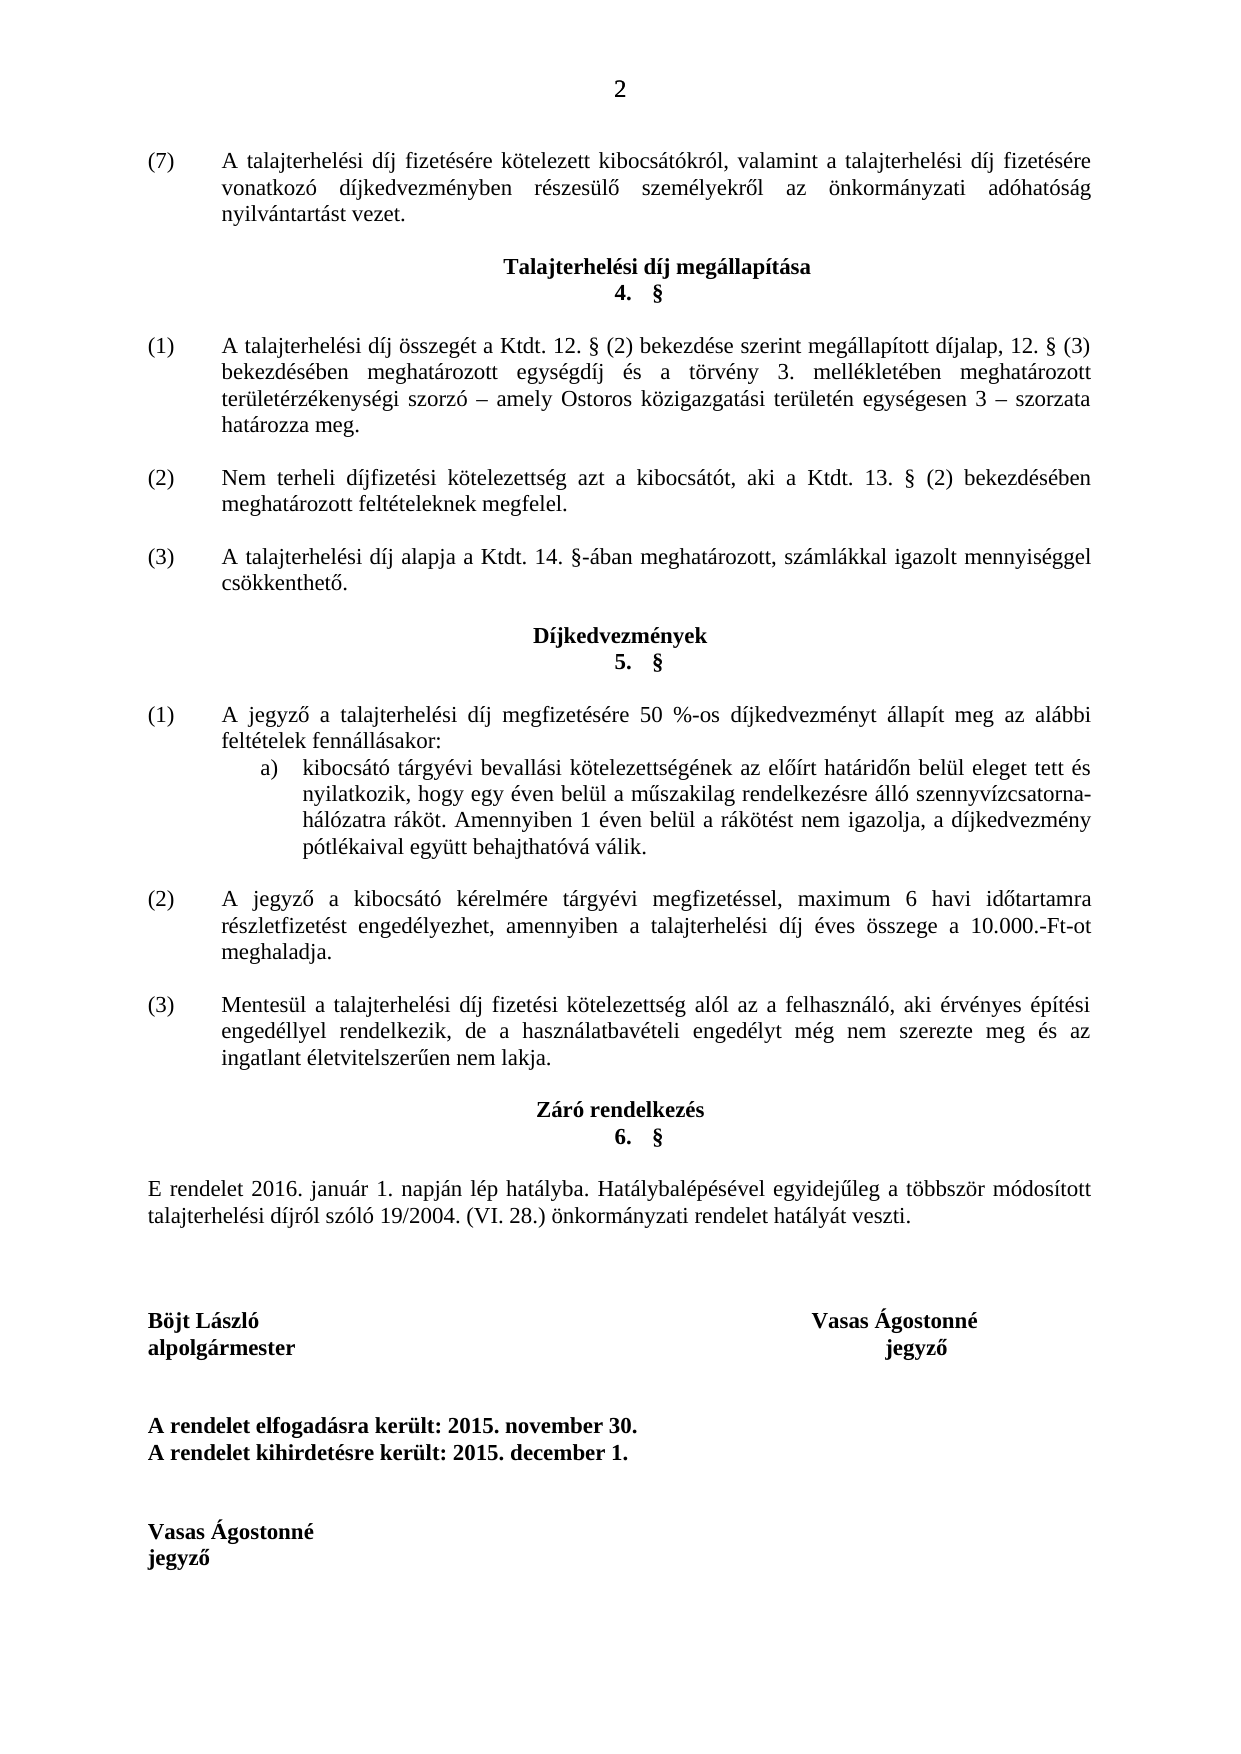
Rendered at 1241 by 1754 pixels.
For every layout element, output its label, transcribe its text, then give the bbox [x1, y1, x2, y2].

list Nem terheli díjfizetési kötelezettség azt a kibocsátót, aki a Ktdt. 13. § (2) bekezdésében meghatározott feltételeknek megfelel. [148, 464, 1093, 517]
list A talajterhelési díj fizetésére kötelezett kibocsátókról, valamint a talajterhelési díj fizetésére vonatkozó díjkedvezményben részesülő személyekről az önkormányzati adóhatóság nyilvántartást vezet. [148, 148, 1093, 227]
text Talajterhelési díj megállapítása [221, 253, 1093, 279]
list § [185, 648, 1093, 675]
text (1) A jegyző a talajterhelési díj megfizetésére 50 %-os díjkedvezményt állapít meg az alábbi feltételek fennállásakor: [148, 701, 1093, 754]
text (2) A jegyző a kibocsátó kérelmére tárgyévi megfizetéssel, maximum 6 havi időtartamra részletfizetést engedélyezhet, amennyiben a talajterhelési díj éves összege a 10.000.-Ft-ot meghaladja. [148, 886, 1093, 964]
list kibocsátó tárgyévi bevallási kötelezettségének az előírt határidőn belül eleget tett és nyilatkozik, hogy egy éven belül a műszakilag rendelkezésre álló szennyvízcsatorna-hálózatra ráköt. Amennyiben 1 éven belül a rákötést nem igazolja, a díjkedvezmény pótlékaival együtt behajthatóvá válik. [260, 754, 1093, 859]
text E rendelet 2016. január 1. napján lép hatályba. Hatálybalépésével egyidejűleg a többször módosított talajterhelési díjról szóló 19/2004. (VI. 28.) önkormányzati rendelet hatályát veszti. [148, 1175, 1093, 1228]
list § [185, 1123, 1093, 1149]
text Böjt László Vasas Ágostonné [148, 1307, 1093, 1333]
text (3) Mentesül a talajterhelési díj fizetési kötelezettség alól az a felhasználó, aki érvényes építési engedéllyel rendelkezik, de a használatbavételi engedélyt még nem szerezte meg és az ingatlant életvitelszerűen nem lakja. [148, 991, 1093, 1070]
text Vasas Ágostonné [148, 1518, 1093, 1544]
list A talajterhelési díj alapja a Ktdt. 14. §-ában meghatározott, számlákkal igazolt mennyiséggel csökkenthető. [148, 543, 1093, 596]
text alpolgármester jegyző [148, 1333, 1093, 1360]
text Díjkedvezmények [148, 622, 1093, 648]
text Záró rendelkezés [148, 1096, 1093, 1123]
list A talajterhelési díj összegét a Ktdt. 12. § (2) bekezdése szerint megállapított díjalap, 12. § (3) bekezdésében meghatározott egységdíj és a törvény 3. mellékletében meghatározott területérzékenységi szorzó – amely Ostoros közigazgatási területén egységesen 3 – szorzata határozza meg. [148, 332, 1093, 437]
text A rendelet elfogadásra került: 2015. november 30. [148, 1413, 1093, 1439]
text A rendelet kihirdetésre került: 2015. december 1. [148, 1439, 1093, 1465]
list § [185, 279, 1093, 306]
text jegyző [148, 1544, 1093, 1571]
